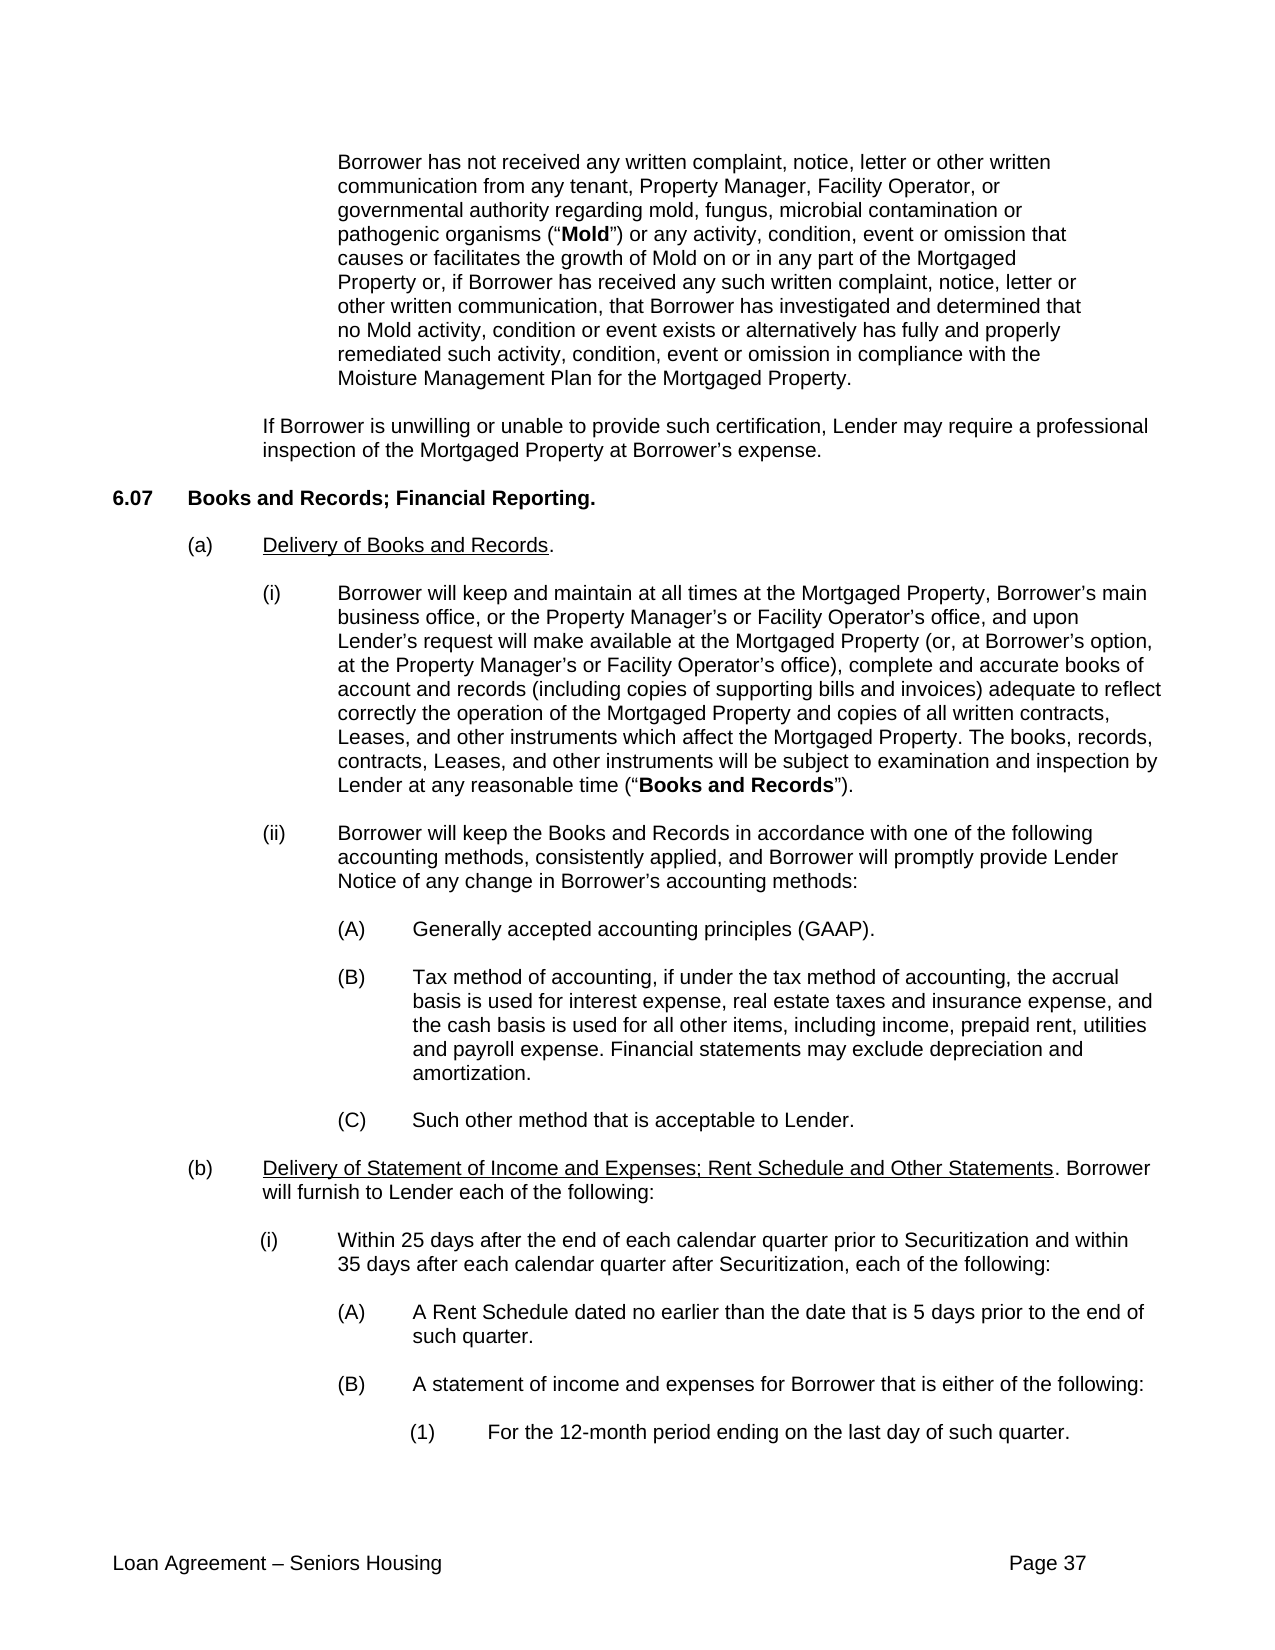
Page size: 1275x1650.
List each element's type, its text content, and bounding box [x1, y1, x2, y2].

text (1) For the 12-month period ending on the last day of such quarter. [409, 1420, 1162, 1444]
text (i) Within 25 days after the end of each calendar quarter prior to Securitization and within 35 days after each calendar quarter after Securitization, each of the following: [259, 1228, 1162, 1276]
list (A) Generally accepted accounting principles (GAAP). [337, 917, 1162, 941]
text (a) Delivery of Books and Records. [187, 533, 1162, 557]
list (B) Tax method of accounting, if under the tax method of accounting, the accrual basis is used for interest expense, real estate taxes and insurance expense, and the cash basis is used for all other items, including income, prepaid rent, utilities and payroll expense. Financial statements may exclude depreciation and amortization. [337, 964, 1162, 1084]
text (ii) Borrower will keep the Books and Records in accordance with one of the following accounting methods, consistently applied, and Borrower will promptly provide Lender Notice of any change in Borrower’s accounting methods: [262, 821, 1162, 893]
text (A) A Rent Schedule dated no earlier than the date that is 5 days prior to the end of such quarter. [337, 1300, 1162, 1348]
text (C) Such other method that is acceptable to Lender. [337, 1108, 1162, 1132]
text Borrower has not received any written complaint, notice, letter or other written communication from any tenant, Property Manager, Facility Operator, or governmental authority regarding mold, fungus, microbial contamination or pathogenic organisms (“Mold”) or any activity, condition, event or omission that causes or facilitates the growth of Mold on or in any part of the Mortgaged Property or, if Borrower has received any such written complaint, notice, letter or other written communication, that Borrower has investigated and determined that no Mold activity, condition or event exists or alternatively has fully and properly remediated such activity, condition, event or omission in compliance with the Moisture Management Plan for the Mortgaged Property. [337, 150, 1087, 389]
text (i) Borrower will keep and maintain at all times at the Mortgaged Property, Borrower’s main business office, or the Property Manager’s or Facility Operator’s office, and upon Lender’s request will make available at the Mortgaged Property (or, at Borrower’s option, at the Property Manager’s or Facility Operator’s office), complete and accurate books of account and records (including copies of supporting bills and invoices) adequate to reflect correctly the operation of the Mortgaged Property and copies of all written contracts, Leases, and other instruments which affect the Mortgaged Property. The books, records, contracts, Leases, and other instruments will be subject to examination and inspection by Lender at any reasonable time (“Books and Records”). [262, 581, 1162, 797]
text 6.07 Books and Records; Financial Reporting. [112, 485, 1162, 509]
text (b) Delivery of Statement of Income and Expenses; Rent Schedule and Other Statements. Borrower will furnish to Lender each of the following: [187, 1156, 1162, 1204]
text (B) A statement of income and expenses for Borrower that is either of the following: [337, 1372, 1162, 1396]
text If Borrower is unwilling or unable to provide such certification, Lender may require a professional inspection of the Mortgaged Property at Borrower’s expense. [262, 413, 1162, 461]
